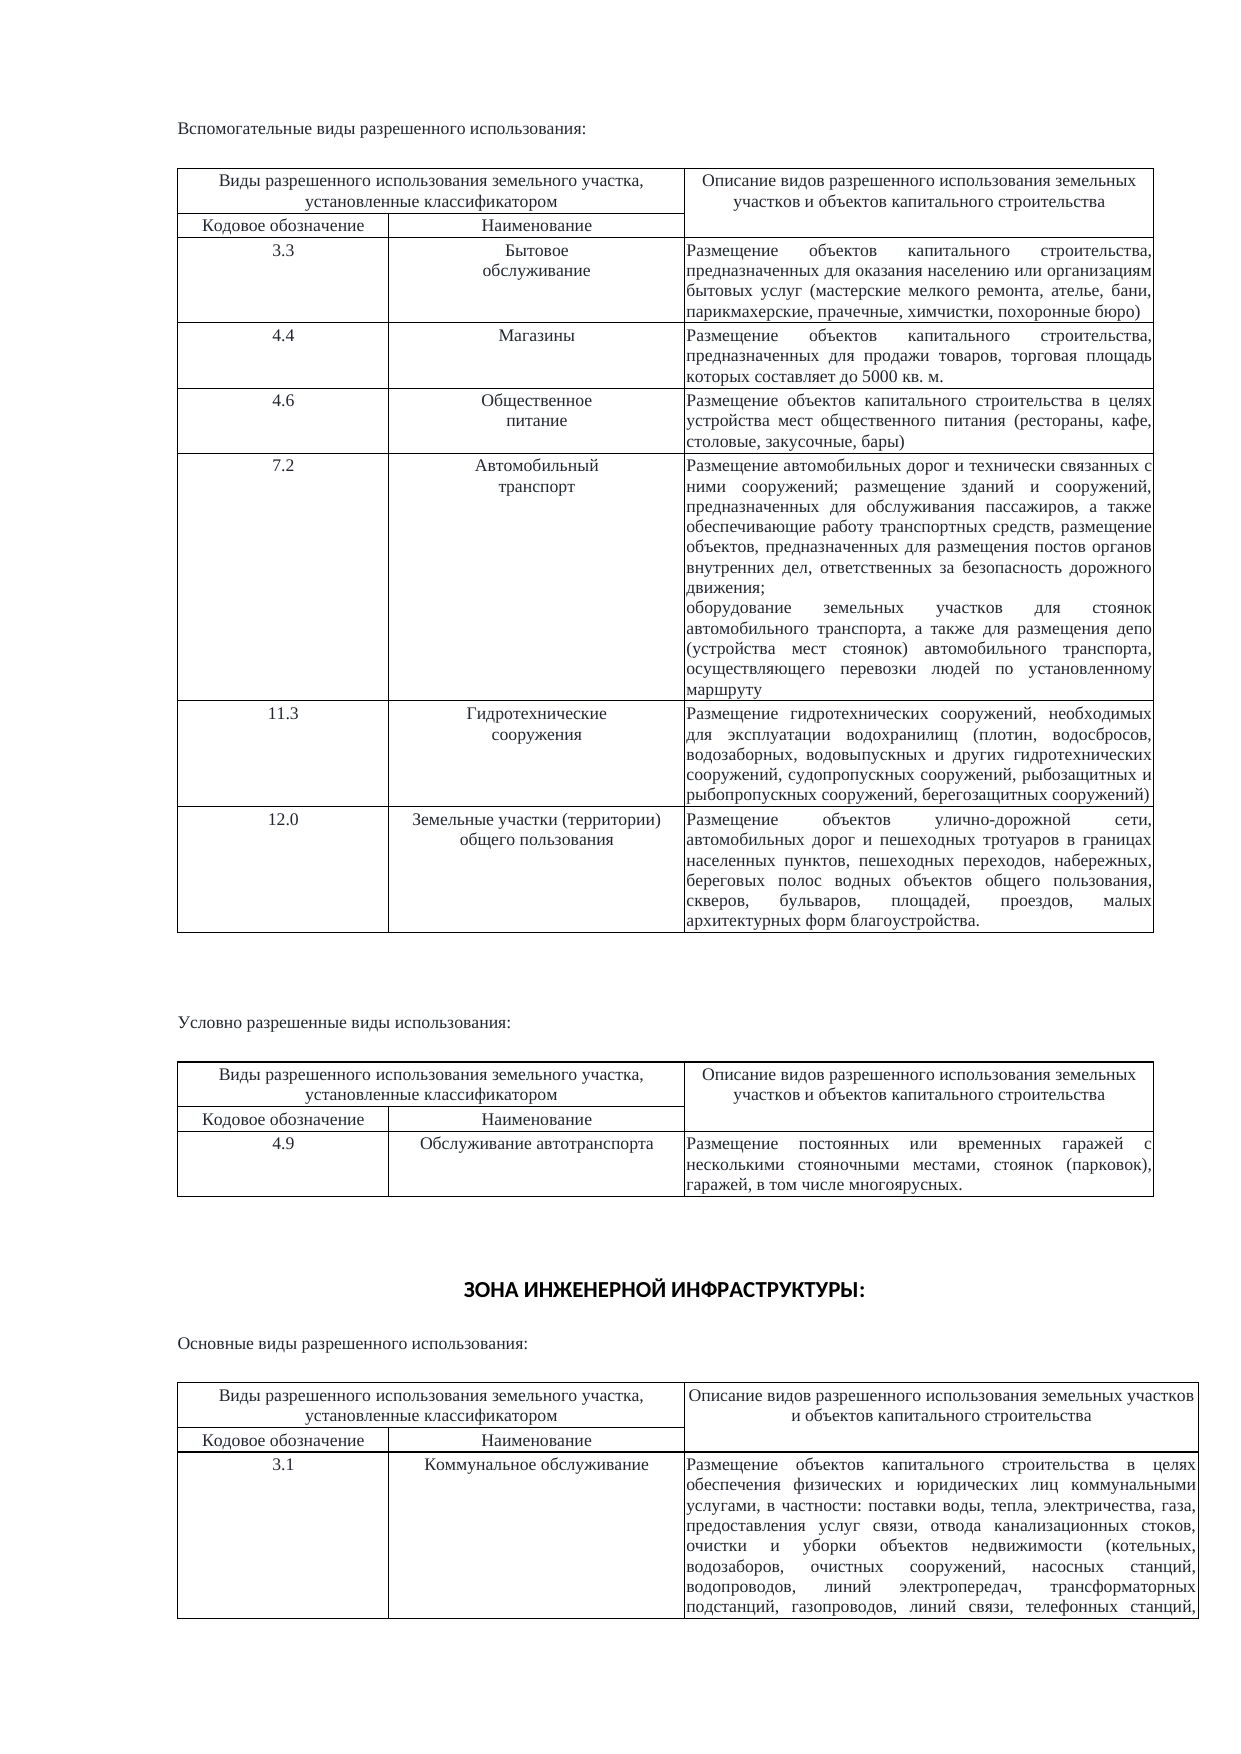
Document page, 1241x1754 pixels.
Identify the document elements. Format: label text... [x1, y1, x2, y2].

table_header Описание видов разрешенного использования земельных участков и объектов капитального строительства [685, 1383, 1198, 1451]
table_cell 3.3 [178, 238, 388, 322]
table_cell Размещение автомобильных дорог и технически связанных с ними сооружений; размещение зданий и сооружений, предназначенных для обслуживания пассажиров, а также обеспечивающие работу транспортных средств, размещение объектов, предназначенных для размещения постов органов внутренних дел, ответственных за безопасность дорожного движения; оборудование земельных участков для стоянок автомобильного транспорта, а также для размещения депо (устройства мест стоянок) автомобильного транспорта, осуществляющего перевозки людей по установленному маршруту [685, 454, 1153, 700]
table_cell 11.3 [178, 701, 388, 806]
table_cell Размещение гидротехнических сооружений, необходимых для эксплуатации водохранилищ (плотин, водосбросов, водозаборных, водовыпускных и других гидротехнических сооружений, судопропускных сооружений, рыбозащитных и рыбопропускных сооружений, берегозащитных сооружений) [685, 701, 1153, 806]
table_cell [685, 1453, 1198, 1618]
table_header Виды разрешенного использования земельного участка, установленные классификатором [178, 1063, 684, 1106]
table_cell Кодовое обозначение [178, 214, 388, 237]
table_cell Кодовое обозначение [178, 1428, 388, 1451]
table_cell Общественное питание [389, 389, 684, 452]
table_cell Наименование [389, 214, 684, 237]
table_cell 4.6 [178, 389, 388, 452]
table_cell Обслуживание автотранспорта [389, 1132, 684, 1196]
text Вспомогательные виды разрешенного использования: [177, 118, 1152, 138]
table_cell Бытовое обслуживание [389, 238, 684, 322]
table_cell 7.2 [178, 454, 388, 700]
table_cell 3.1 [178, 1453, 388, 1618]
table_cell 4.4 [178, 323, 388, 387]
text зона ИНЖЕНЕРНОЙ ИНФРАСТРУКТУРЫ: [177, 1275, 1152, 1303]
table_cell Размещение постоянных или временных гаражей с несколькими стояночными местами, стоянок (парковок), гаражей, в том числе многоярусных. [685, 1132, 1153, 1196]
text Условно разрешенные виды использования: [177, 1012, 1152, 1032]
table_header Описание видов разрешенного использования земельных участков и объектов капитального строительства [685, 1063, 1153, 1131]
table_cell Наименование [389, 1428, 684, 1451]
table_header Описание видов разрешенного использования земельных участков и объектов капитального строительства [685, 169, 1153, 237]
table_cell Автомобильный транспорт [389, 454, 684, 700]
table_cell Гидротехнические сооружения [389, 701, 684, 806]
table_cell Размещение объектов капитального строительства в целях устройства мест общественного питания (рестораны, кафе, столовые, закусочные, бары) [685, 389, 1153, 452]
table_cell Размещение объектов капитального строительства, предназначенных для оказания населению или организациям бытовых услуг (мастерские мелкого ремонта, ателье, бани, парикмахерские, прачечные, химчистки, похоронные бюро) [685, 238, 1153, 322]
table_cell Кодовое обозначение [178, 1107, 388, 1131]
table_cell Магазины [389, 323, 684, 387]
text Основные виды разрешенного использования: [177, 1333, 1152, 1353]
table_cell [389, 1453, 684, 1618]
table_cell Земельные участки (территории) общего пользования [389, 807, 684, 932]
table_cell 12.0 [178, 807, 388, 932]
table_cell 4.9 [178, 1132, 388, 1196]
table_header Виды разрешенного использования земельного участка, установленные классификатором [178, 169, 684, 212]
table_header Виды разрешенного использования земельного участка, установленные классификатором [178, 1383, 684, 1427]
table_cell Наименование [389, 1107, 684, 1131]
table_cell Размещение объектов улично-дорожной сети, автомобильных дорог и пешеходных тротуаров в границах населенных пунктов, пешеходных переходов, набережных, береговых полос водных объектов общего пользования, скверов, бульваров, площадей, проездов, малых архитектурных форм благоустройства. [685, 807, 1153, 932]
table_cell Размещение объектов капитального строительства, предназначенных для продажи товаров, торговая площадь которых составляет до 5000 кв. м. [685, 323, 1153, 387]
